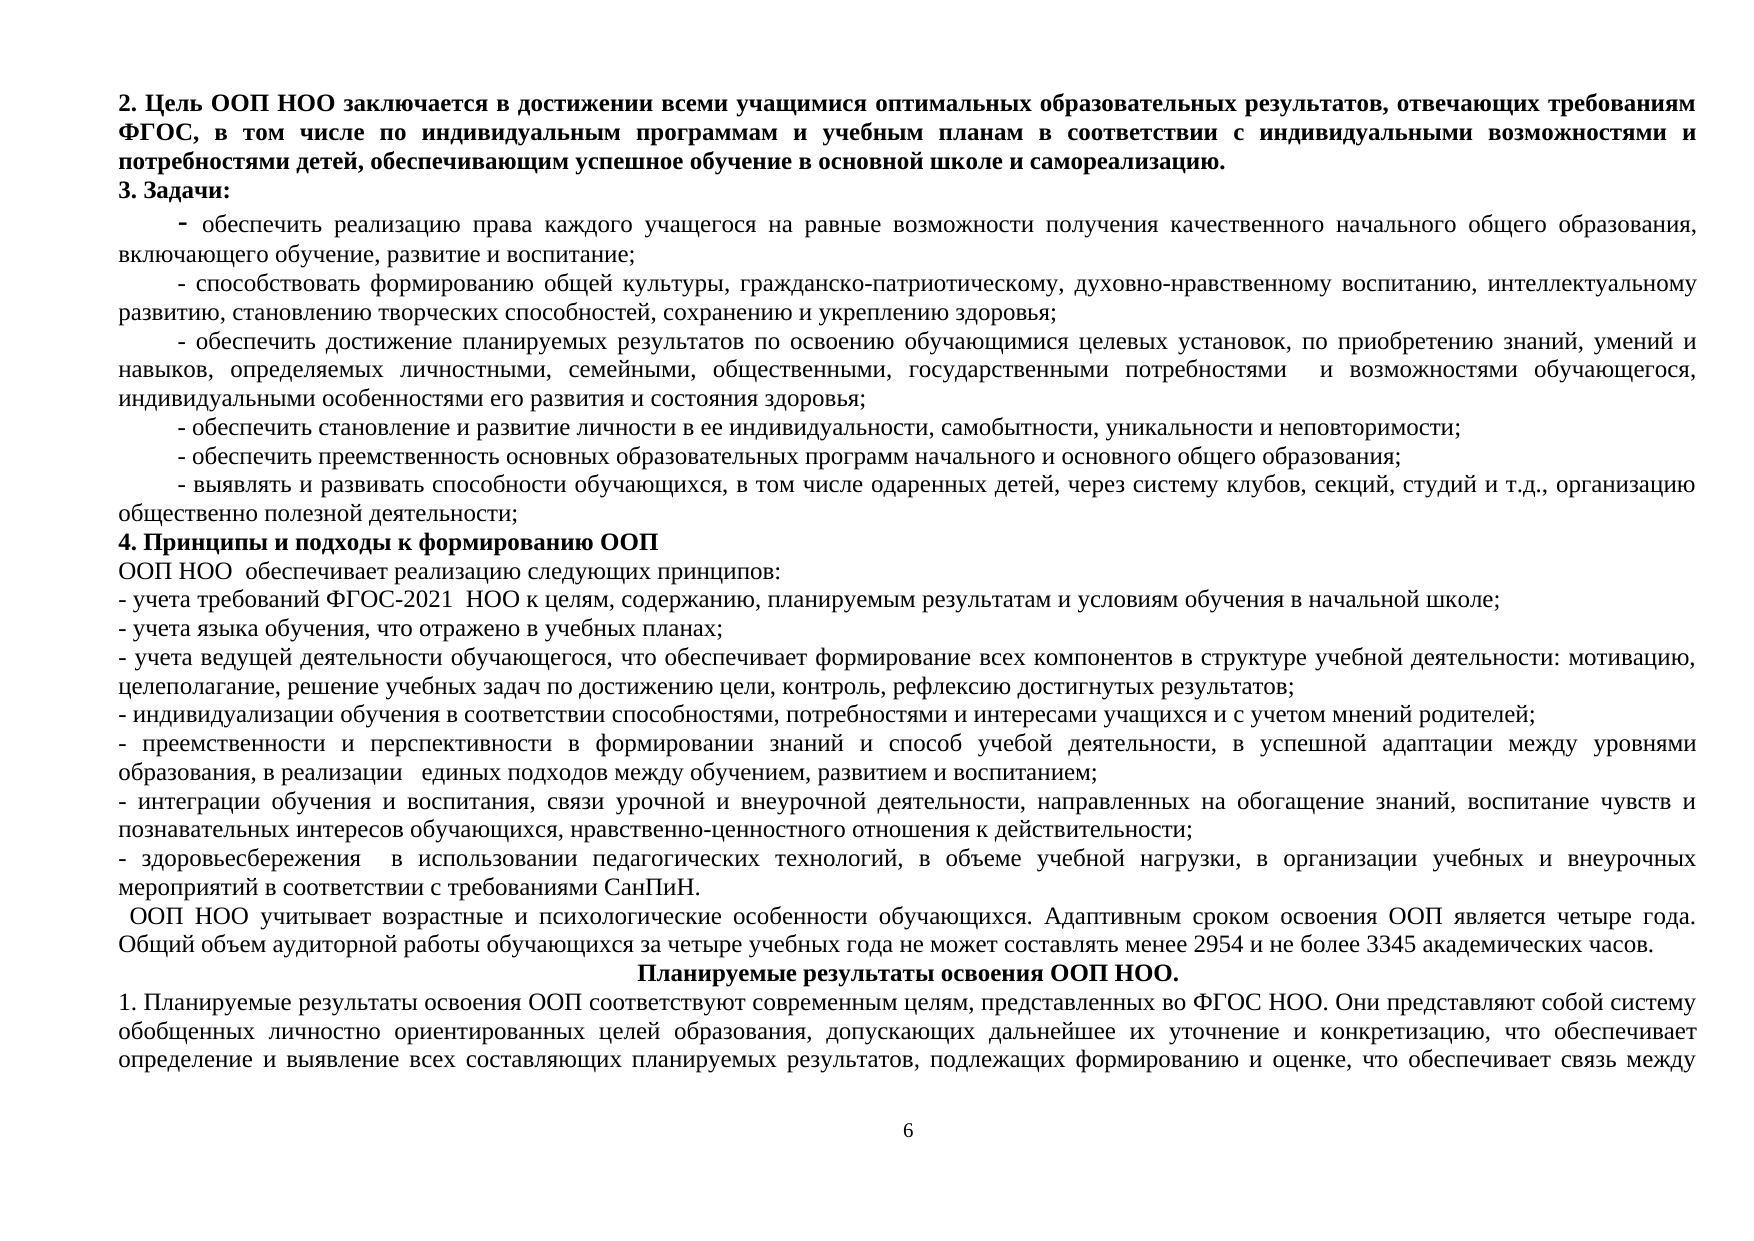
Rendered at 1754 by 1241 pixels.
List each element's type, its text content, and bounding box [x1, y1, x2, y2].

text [118, 987, 1698, 1073]
text 4. Принципы и подходы к формированию ООП [118, 527, 1698, 556]
text - выявлять и развивать способности обучающихся, в том числе одаренных детей, через систему клубов, секций, студий и т.д., организацию общественно полезной деятельности; [118, 469, 1698, 527]
text - способствовать формированию общей культуры, гражданско-патриотическому, духовно-нравственному воспитанию, интеллектуальному развитию, становлению творческих способностей, сохранению и укреплению здоровья; [118, 268, 1698, 326]
text ООП НОО учитывает возрастные и психологические особенности обучающихся. Адаптивным сроком освоения ООП является четыре года. Общий объем аудиторной работы обучающихся за четыре учебных года не может составлять менее 2954 и не более 3345 академических часов. [118, 901, 1698, 958]
text ООП НОО обеспечивает реализацию следующих принципов: [118, 556, 1698, 584]
text - обеспечить достижение планируемых результатов по освоению обучающимися целевых установок, по приобретению знаний, умений и навыков, определяемых личностными, семейными, общественными, государственными потребностями и возможностями обучающегося, индивидуальными особенностями его развития и состояния здоровья; [118, 326, 1698, 412]
text - учета ведущей деятельности обучающегося, что обеспечивает формирование всех компонентов в структуре учебной деятельности: мотивацию, целеполагание, решение учебных задач по достижению цели, контроль, рефлексию достигнутых результатов; [118, 642, 1698, 699]
text - преемственности и перспективности в формировании знаний и способ учебой деятельности, в успешной адаптации между уровнями образования, в реализации единых подходов между обучением, развитием и воспитанием; [118, 728, 1698, 786]
text - обеспечить преемственность основных образовательных программ начального и основного общего образования; [118, 441, 1698, 469]
text - обеспечить реализацию права каждого учащегося на равные возможности получения качественного начального общего образования, включающего обучение, развитие и воспитание; [118, 203, 1698, 268]
text - учета требований ФГОС-2021 НОО к целям, содержанию, планируемым результатам и условиям обучения в начальной школе; [118, 584, 1698, 613]
text - здоровьесбережения в использовании педагогических технологий, в объеме учебной нагрузки, в организации учебных и внеурочных мероприятий в соответствии с требованиями СанПиН. [118, 843, 1698, 901]
text - индивидуализации обучения в соответствии способностями, потребностями и интересами учащихся и с учетом мнений родителей; [118, 699, 1698, 728]
text 2. Цель ООП НОО заключается в достижении всеми учащимися оптимальных образовательных результатов, отвечающих требованиям ФГОС, в том числе по индивидуальным программам и учебным планам в соответствии с индивидуальными возможностями и потребностями детей, обеспечивающим успешное обучение в основной школе и самореализацию. [118, 88, 1698, 175]
text - учета языка обучения, что отражено в учебных планах; [118, 613, 1698, 642]
text 3. Задачи: [118, 175, 1698, 203]
text Планируемые результаты освоения ООП НОО. [118, 958, 1698, 987]
text - интеграции обучения и воспитания, связи урочной и внеурочной деятельности, направленных на обогащение знаний, воспитание чувств и познавательных интересов обучающихся, нравственно-ценностного отношения к действительности; [118, 786, 1698, 843]
text - обеспечить становление и развитие личности в ее индивидуальности, самобытности, уникальности и неповторимости; [118, 412, 1698, 441]
